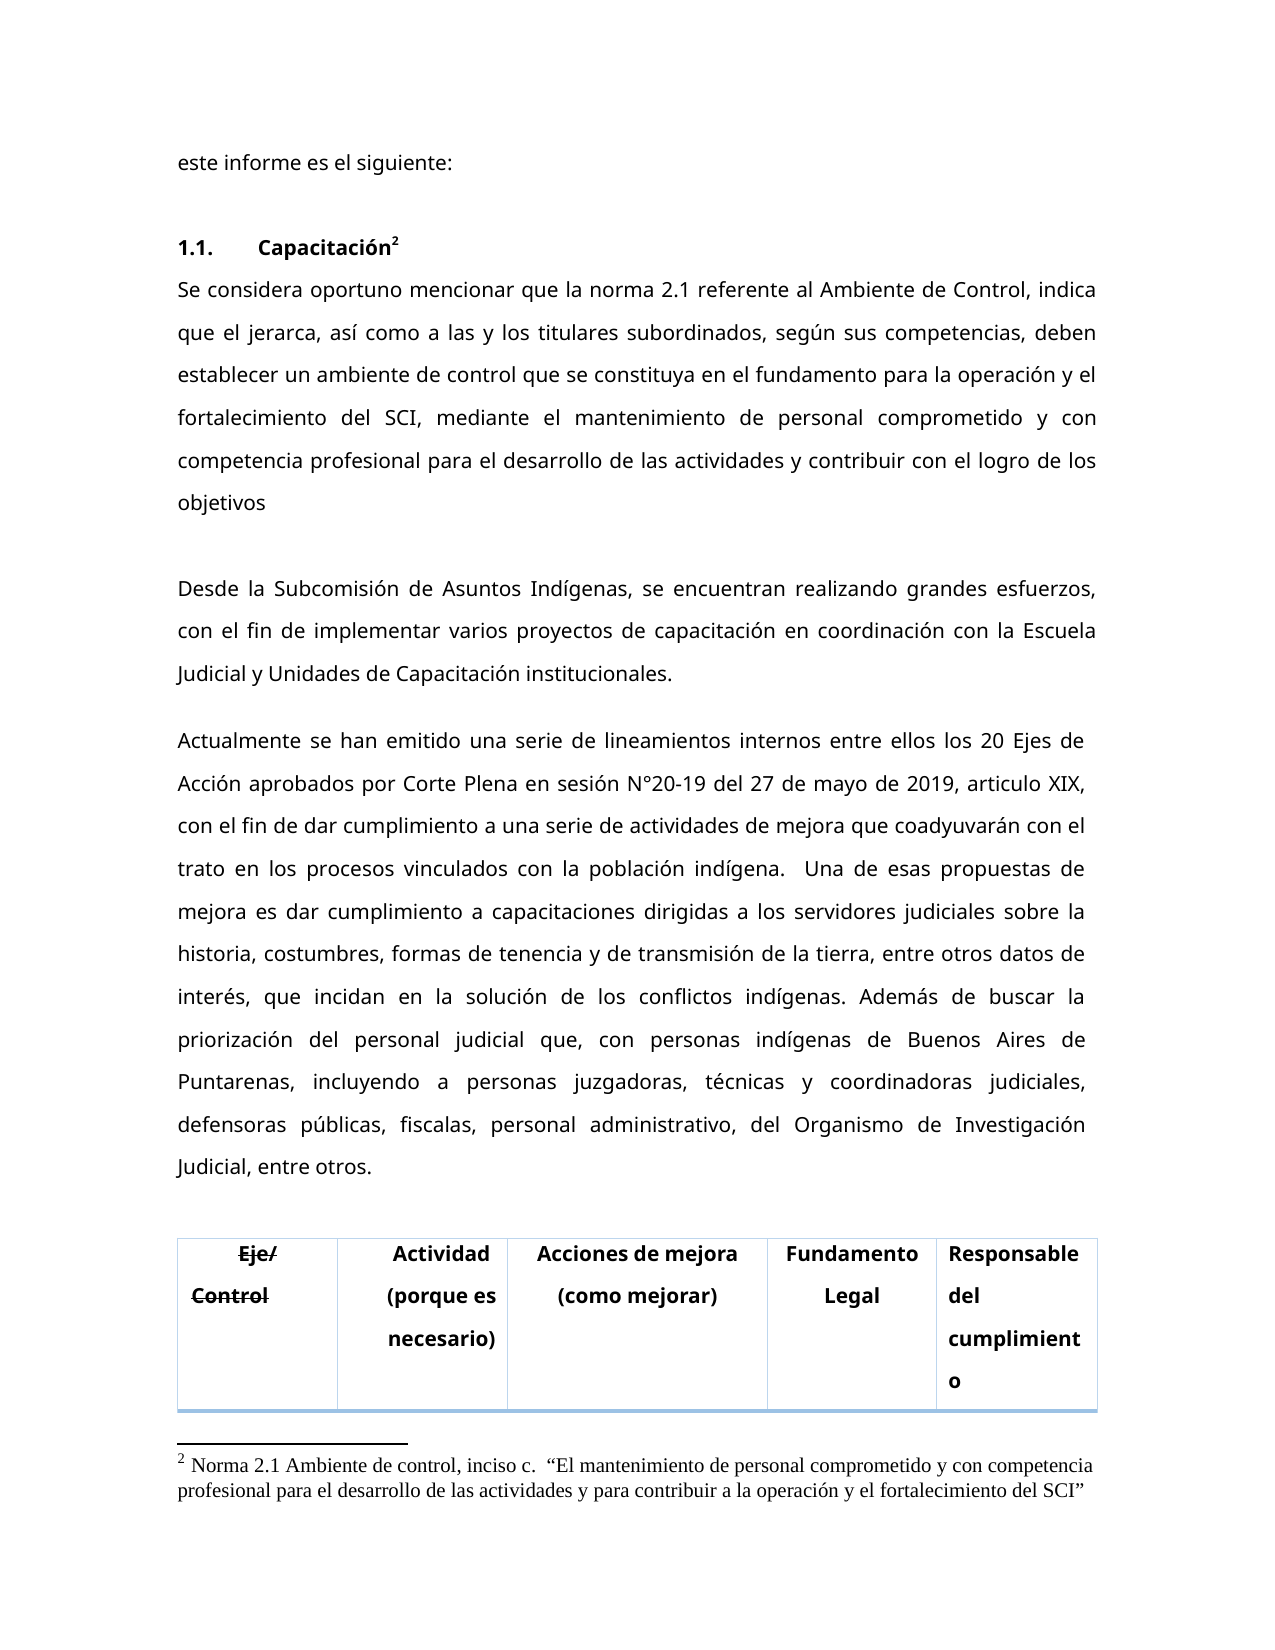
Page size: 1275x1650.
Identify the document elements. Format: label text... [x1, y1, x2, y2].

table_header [338, 1239, 507, 1409]
text Actualmente se han emitido una serie de lineamientos internos entre ellos los 20 Ejes de Acción aprobados por Corte Plena en sesión N°20-19 del 27 de mayo de 2019, articulo XIX, con el fin de dar cumplimiento a una serie de actividades de mejora que coadyuvarán con el trato en los procesos vinculados con la población indígena. Una de esas propuestas de mejora es dar cumplimiento a capacitaciones dirigidas a los servidores judiciales sobre la historia, costumbres, formas de tenencia y de transmisión de la tierra, entre otros datos de interés, que incidan en la solución de los conflictos indígenas. Además de buscar la priorización del personal judicial que, con personas indígenas de Buenos Aires de Puntarenas, incluyendo a personas juzgadoras, técnicas y coordinadoras judiciales, defensoras públicas, fiscalas, personal administrativo, del Organismo de Investigación Judicial, entre otros. [177, 726, 1087, 1181]
table_header Eje/ Control [178, 1239, 337, 1409]
text Desde la Subcomisión de Asuntos Indígenas, se encuentran realizando grandes esfuerzos, con el fin de implementar varios proyectos de capacitación en coordinación con la Escuela Judicial y Unidades de Capacitación institucionales. [177, 574, 1098, 687]
list Capacitación [177, 233, 1098, 261]
text Se considera oportuno mencionar que la norma 2.1 referente al Ambiente de Control, indica que el jerarca, así como a las y los titulares subordinados, según sus competencias, deben establecer un ambiente de control que se constituya en el fundamento para la operación y el fortalecimiento del SCI, mediante el mantenimiento de personal comprometido y con competencia profesional para el desarrollo de las actividades y contribuir con el logro de los objetivos [177, 275, 1098, 517]
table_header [508, 1239, 767, 1409]
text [177, 148, 1087, 176]
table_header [937, 1239, 1097, 1409]
table_header Fundamento Legal [768, 1239, 936, 1409]
